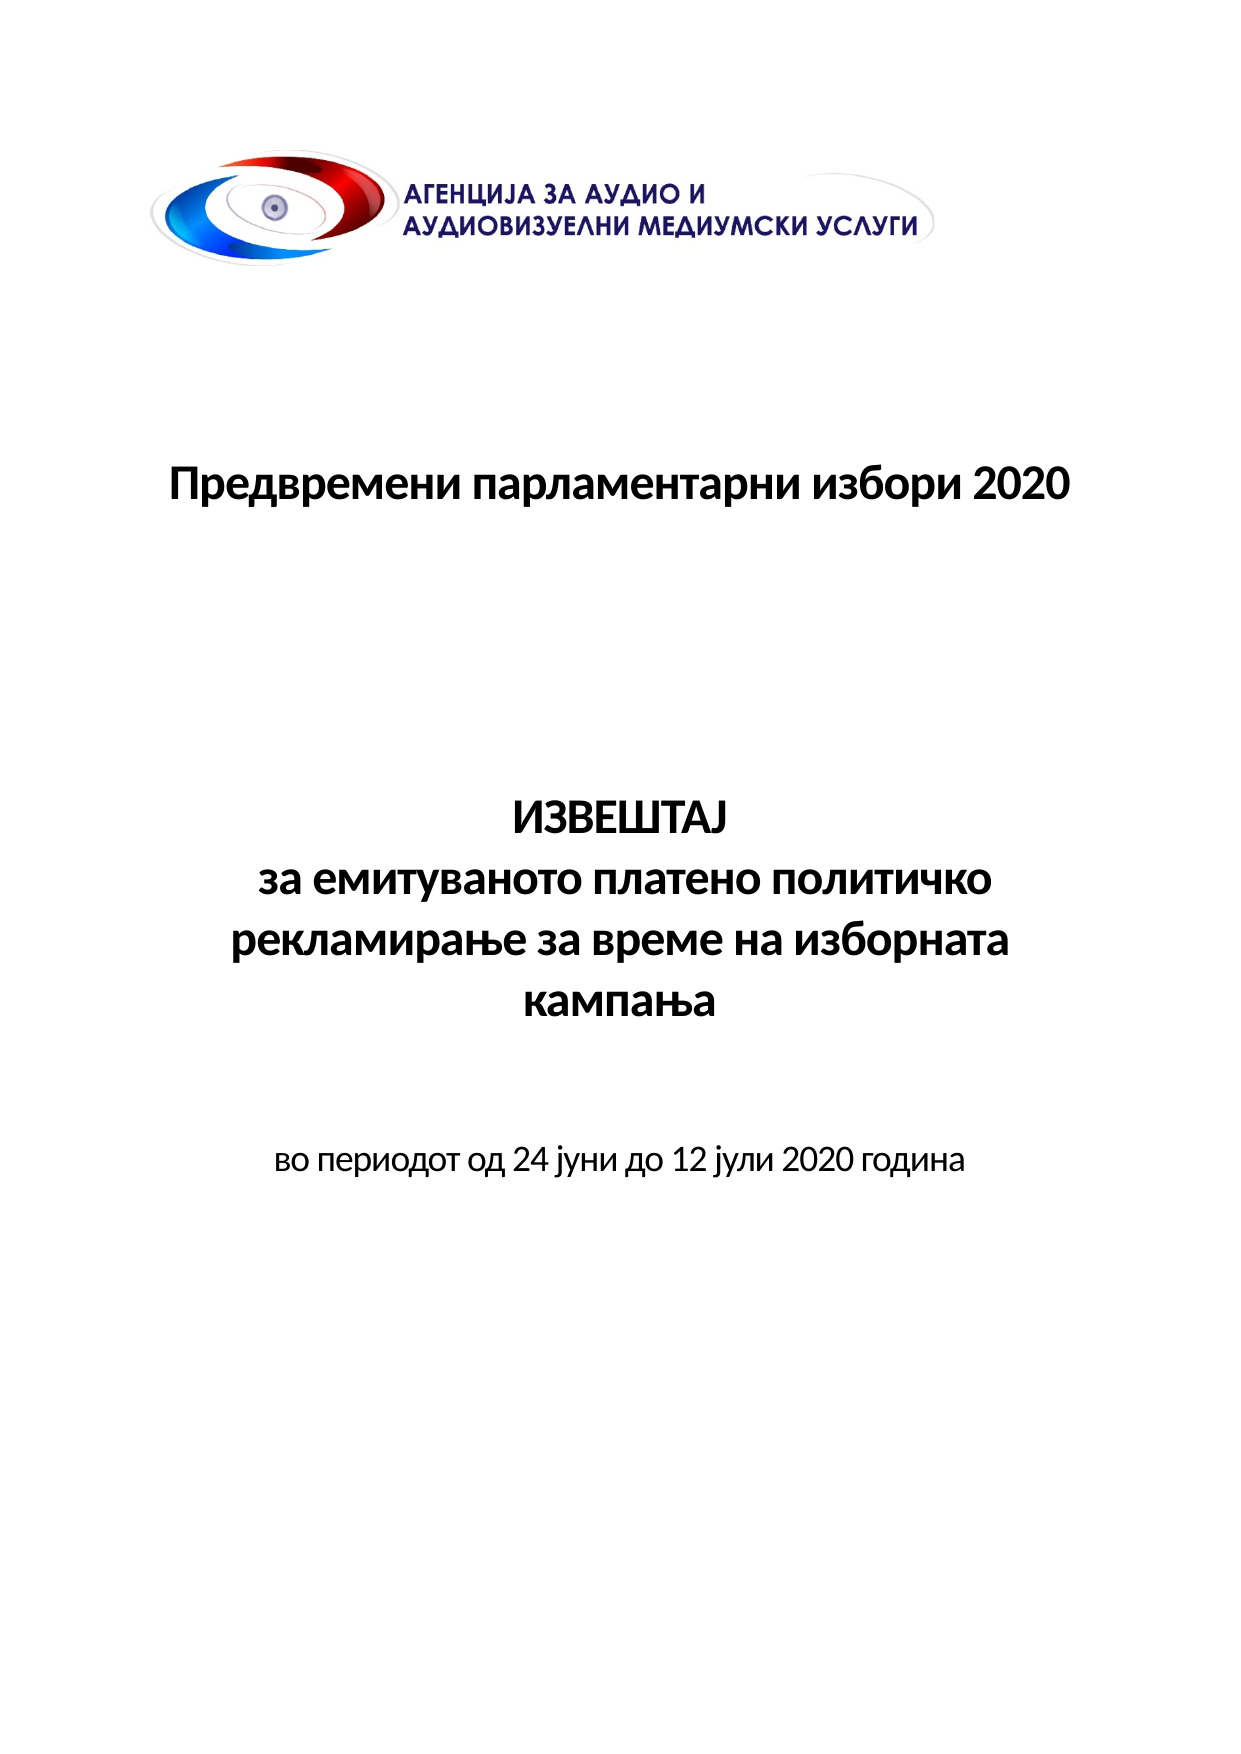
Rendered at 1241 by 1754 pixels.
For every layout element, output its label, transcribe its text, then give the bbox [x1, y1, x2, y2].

title за емитуваното платено политичко рекламирање за време на изборната кампања [150, 846, 1090, 1029]
picture [150, 150, 935, 266]
title ИЗВЕШТАЈ [150, 785, 1090, 846]
title во периодот од 24 јуни до 12 јули 2020 година [150, 1135, 1090, 1181]
title Предвремени парламентарни избори 2020 [150, 451, 1090, 512]
